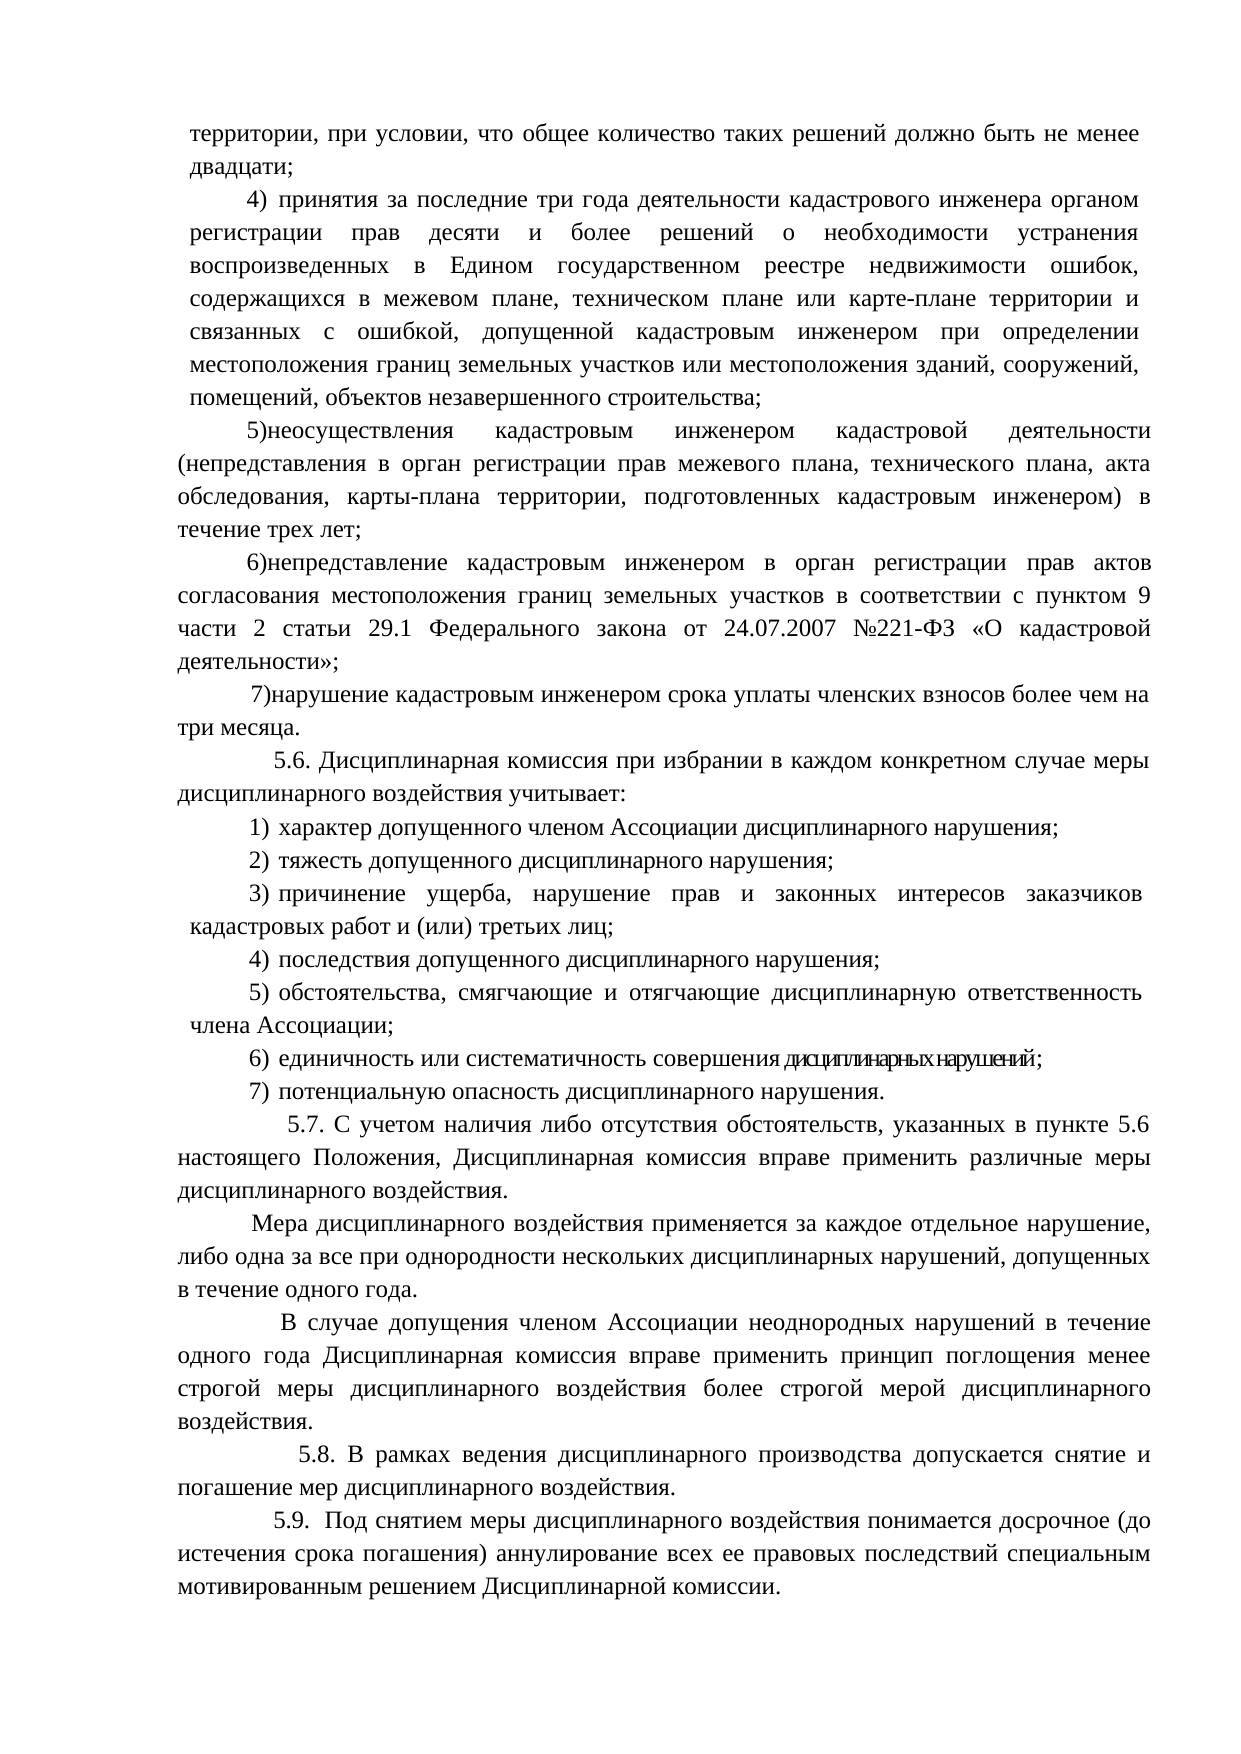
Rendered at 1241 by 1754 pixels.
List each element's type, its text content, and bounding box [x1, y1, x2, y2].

list характер допущенного членом Ассоциации дисциплинарного нарушения; [189, 812, 1143, 840]
list обстоятельства, смягчающие и отягчающие дисциплинарную ответственность члена Ассоциации; [189, 977, 1143, 1038]
text 5)неосуществления кадастровым инженером кадастровой деятельности (непредставления в орган регистрации прав межевого плана, технического плана, акта обследования, карты-плана территории, подготовленных кадастровым инженером) в течение трех лет; [177, 415, 1152, 543]
text 5.8. В рамках ведения дисциплинарного производства допускается снятие и погашение мер дисциплинарного воздействия. [177, 1439, 1152, 1501]
text Мера дисциплинарного воздействия применяется за каждое отдельное нарушение, либо одна за все при однородности нескольких дисциплинарных нарушений, допущенных в течение одного года. [177, 1208, 1152, 1303]
text В случае допущения членом Ассоциации неоднородных нарушений в течение одного года Дисциплинарная комиссия вправе применить принцип поглощения менее строгой меры дисциплинарного воздействия более строгой мерой дисциплинарного воздействия. [177, 1307, 1152, 1435]
text 6)непредставление кадастровым инженером в орган регистрации прав актов согласования местоположения границ земельных участков в соответствии с пунктом 9 части 2 статьи 29.1 Федерального закона от 24.07.2007 №221-ФЗ «О кадастровой деятельности»; [177, 547, 1152, 675]
list принятия за последние три года деятельности кадастрового инженера органом регистрации прав десяти и более решений о необходимости устранения воспроизведенных в Едином государственном реестре недвижимости ошибок, содержащихся в межевом плане, техническом плане или карте-плане территории и связанных с ошибкой, допущенной кадастровым инженером при определении местоположения границ земельных участков или местоположения зданий, сооружений, помещений, объектов незавершенного строительства; [189, 184, 1139, 411]
text 5.9. Под снятием меры дисциплинарного воздействия понимается досрочное (до истечения срока погашения) аннулирование всех ее правовых последствий специальным мотивированным решением Дисциплинарной комиссии. [177, 1505, 1152, 1600]
list единичность или систематичность совершения дисциплинарных нарушений; [248, 1043, 1143, 1072]
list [189, 118, 1139, 180]
list тяжесть допущенного дисциплинарного нарушения; [189, 845, 1143, 873]
list причинение ущерба, нарушение прав и законных интересов заказчиков кадастровых работ и (или) третьих лиц; [189, 878, 1143, 939]
list последствия допущенного дисциплинарного нарушения; [248, 944, 1143, 972]
text 5.7. С учетом наличия либо отсутствия обстоятельств, указанных в пункте 5.6 настоящего Положения, Дисциплинарная комиссия вправе применить различные меры дисциплинарного воздействия. [177, 1109, 1152, 1204]
list потенциальную опасность дисциплинарного нарушения. [248, 1076, 1143, 1104]
text 7)нарушение кадастровым инженером срока уплаты членских взносов более чем на три месяца. [177, 679, 1152, 741]
text 5.6. Дисциплинарная комиссия при избрании в каждом конкретном случае меры дисциплинарного воздействия учитывает: [177, 746, 1152, 807]
